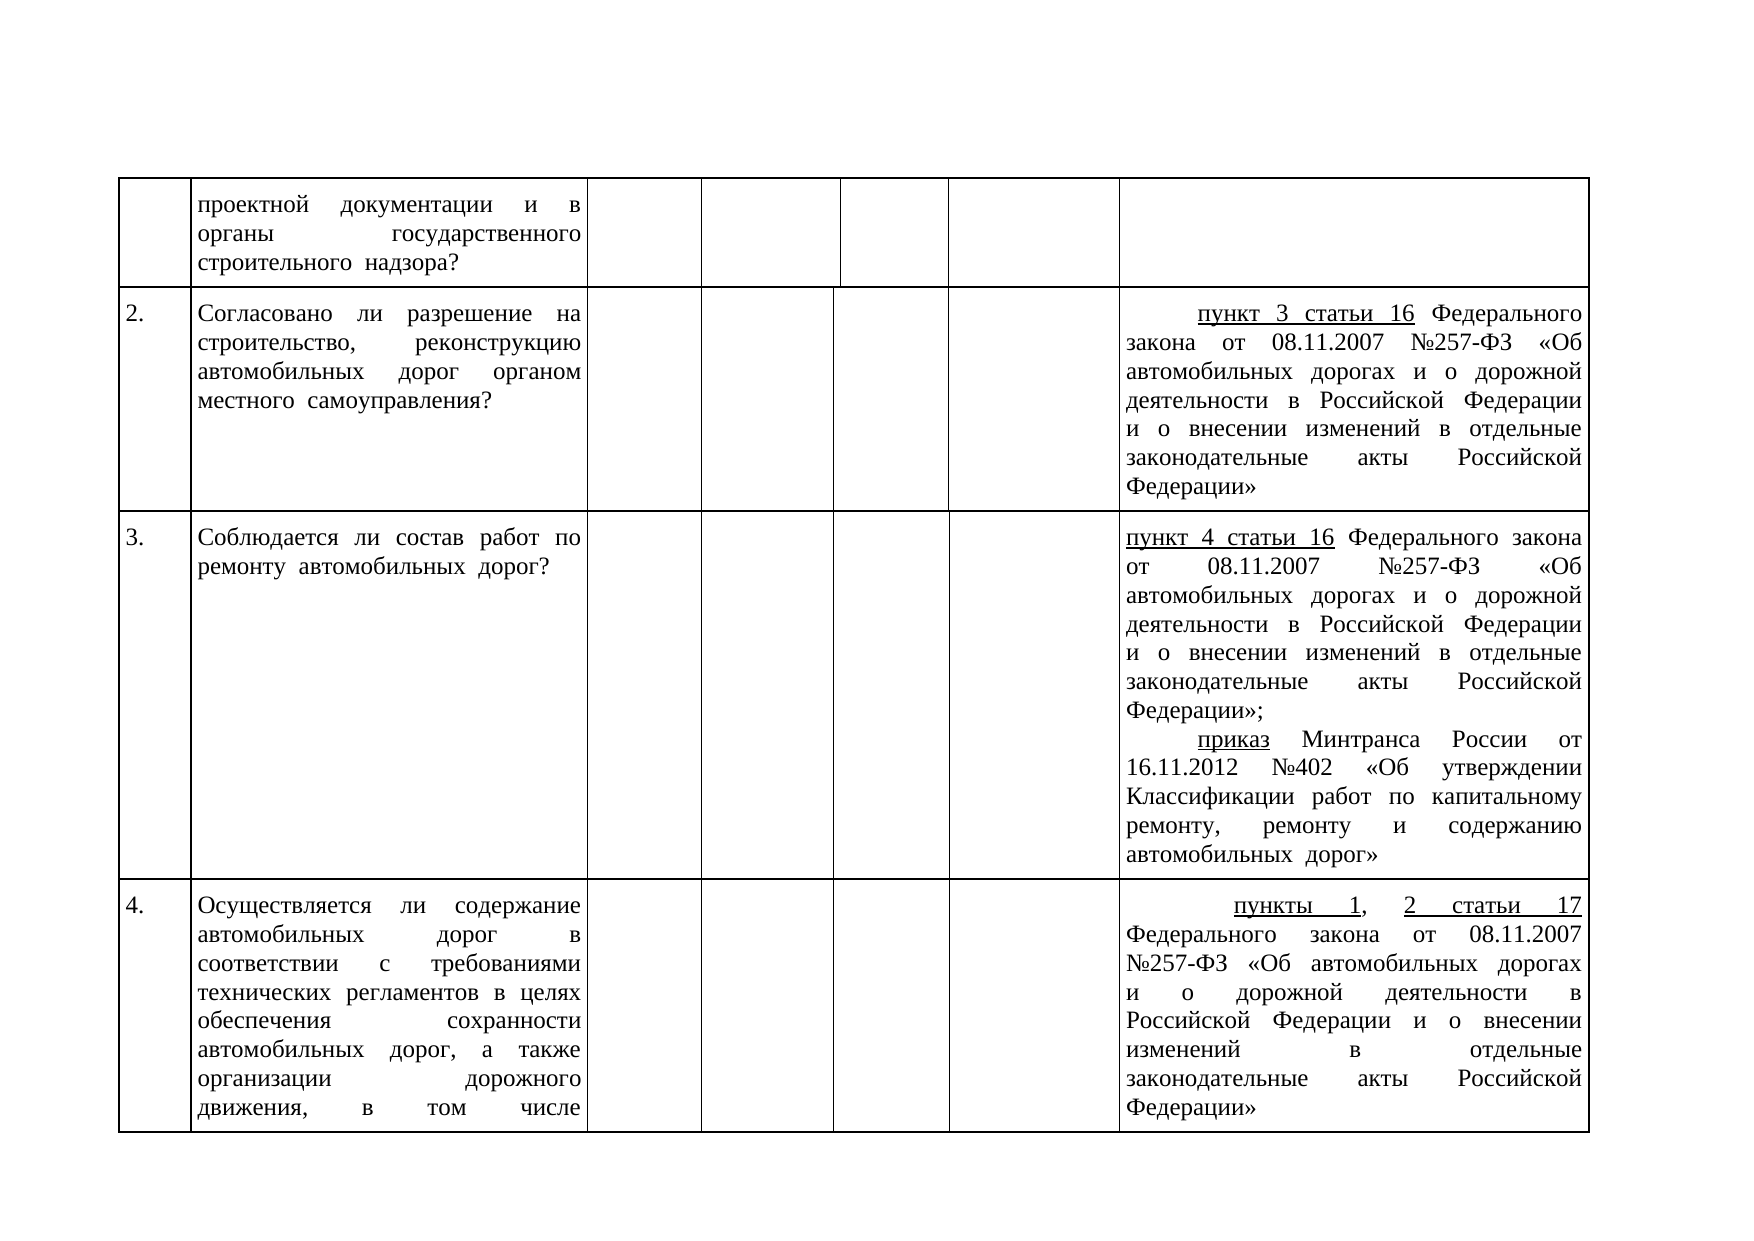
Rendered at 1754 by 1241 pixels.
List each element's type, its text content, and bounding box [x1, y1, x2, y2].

table_cell [834, 880, 949, 1131]
table_cell 3. [120, 512, 190, 878]
table_cell [949, 288, 1119, 510]
table_cell [702, 880, 833, 1131]
table_cell [950, 880, 1119, 1131]
table_cell [834, 288, 948, 510]
table_cell [950, 512, 1119, 878]
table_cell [1120, 179, 1588, 286]
table_cell Соблюдается ли состав работ по ремонту автомобильных дорог? [192, 512, 587, 878]
table_cell [834, 512, 949, 878]
table_cell 1. [120, 179, 190, 286]
table_cell 4. [120, 880, 190, 1131]
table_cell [1120, 880, 1588, 1131]
table_cell [841, 179, 948, 286]
table_cell [702, 512, 833, 878]
table_cell 2. [120, 288, 190, 510]
table_cell [949, 179, 1119, 286]
table_cell пункт 3 статьи 16 Федерального закона от 08.11.2007 №257-ФЗ «Об автомобильных дорогах и о дорожной деятельности в Российской Федерации и о внесении изменений в отдельные законодательные акты Российской Федерации» [1120, 288, 1588, 510]
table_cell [192, 880, 587, 1131]
table_cell [588, 288, 701, 510]
table_cell Согласовано ли разрешение на строительство, реконструкцию автомобильных дорог органом местного самоуправления? [192, 288, 587, 510]
table_cell [588, 512, 701, 878]
table_cell [702, 179, 840, 286]
table_cell пункт 4 статьи 16 Федерального закона от 08.11.2007 №257-ФЗ «Об автомобильных дорогах и о дорожной деятельности в Российской Федерации и о внесении изменений в отдельные законодательные акты Российской Федерации»; приказ Минтранса России от 16.11.2012 №402 «Об утверждении Классификации работ по капитальному ремонту, ремонту и содержанию автомобильных дорог» [1120, 512, 1588, 878]
table_cell [588, 179, 701, 286]
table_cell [192, 179, 587, 286]
table_cell [588, 880, 701, 1131]
table_cell [702, 288, 833, 510]
